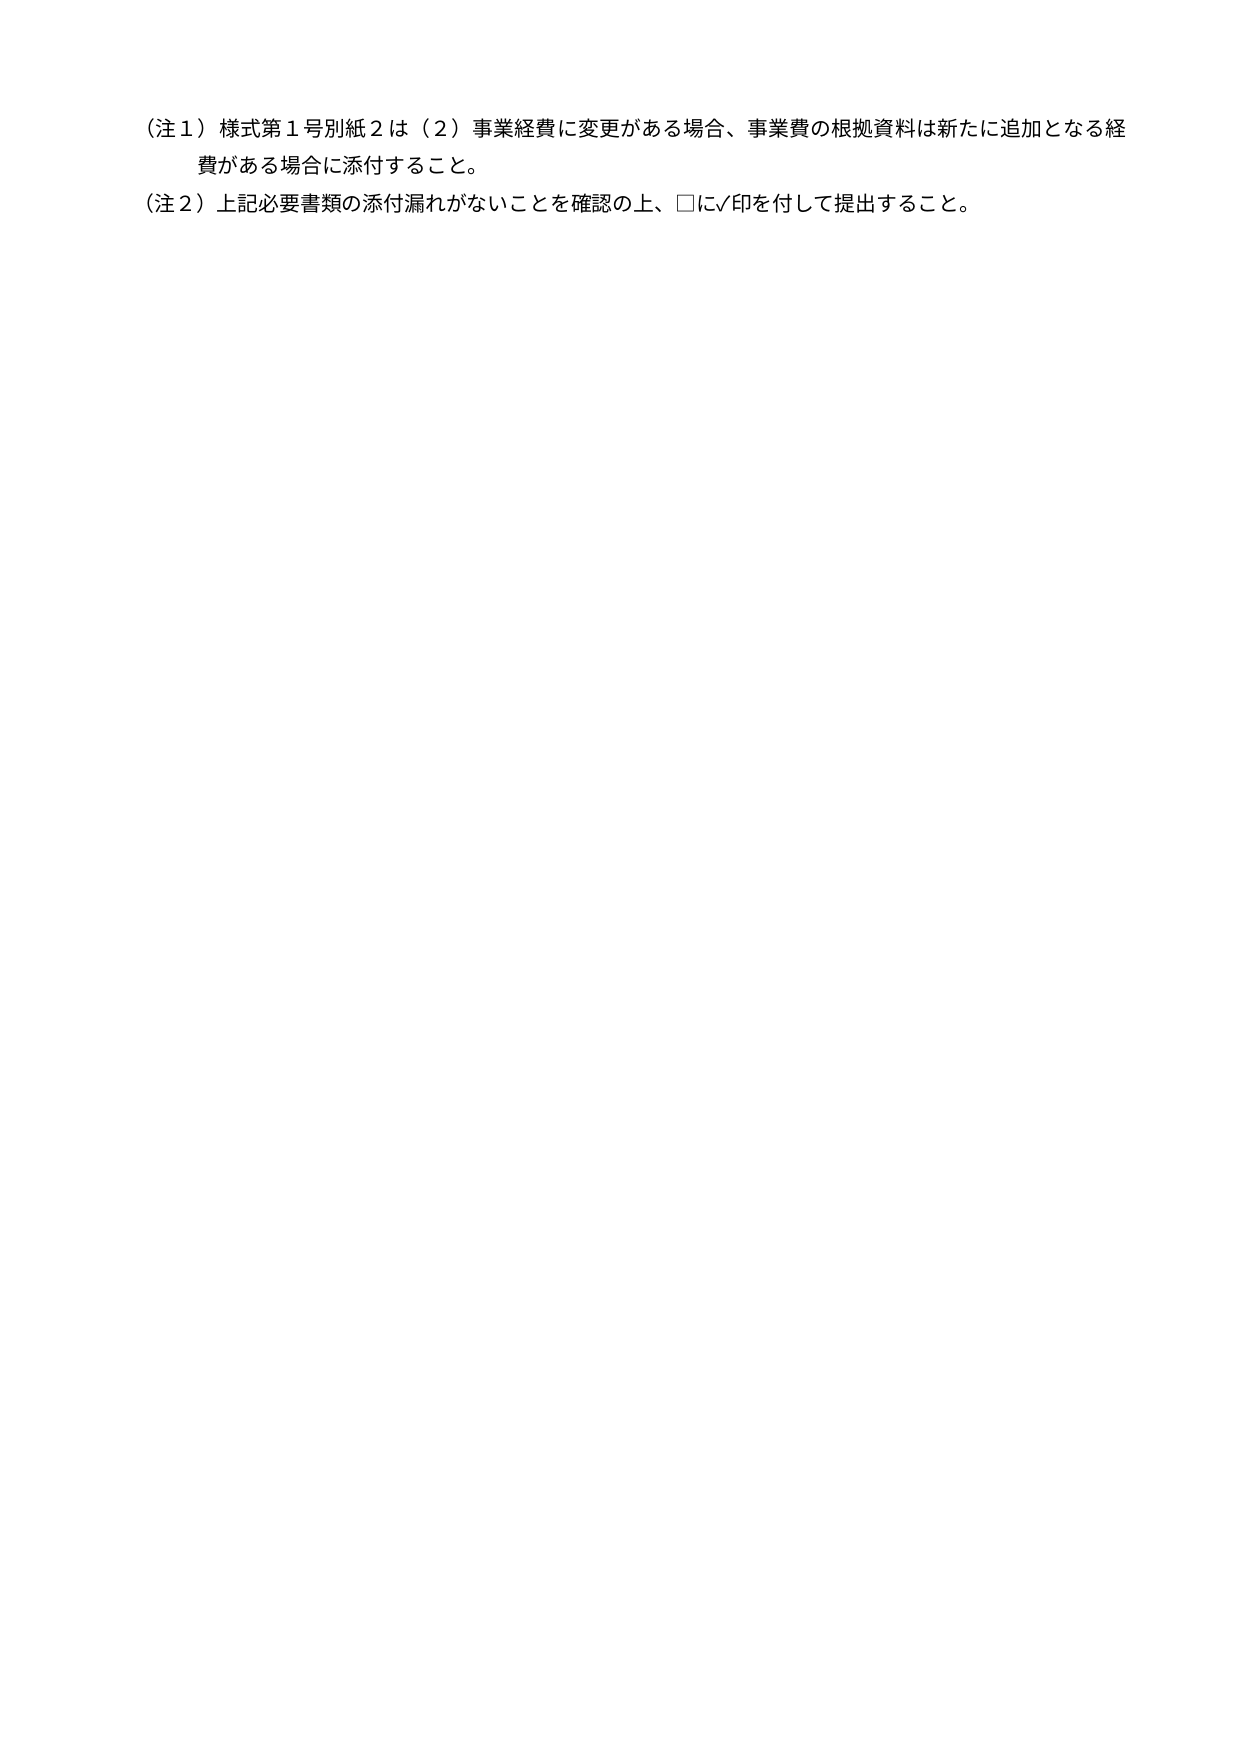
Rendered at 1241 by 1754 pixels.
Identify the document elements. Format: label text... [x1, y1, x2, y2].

text （注１）様式第１号別紙２は（２）事業経費に変更がある場合、事業費の根拠資料は新たに追加となる経費がある場合に添付すること。 [134, 108, 1128, 183]
text （注２）上記必要書類の添付漏れがないことを確認の上、□に✓印を付して提出すること。 [112, 183, 1128, 221]
